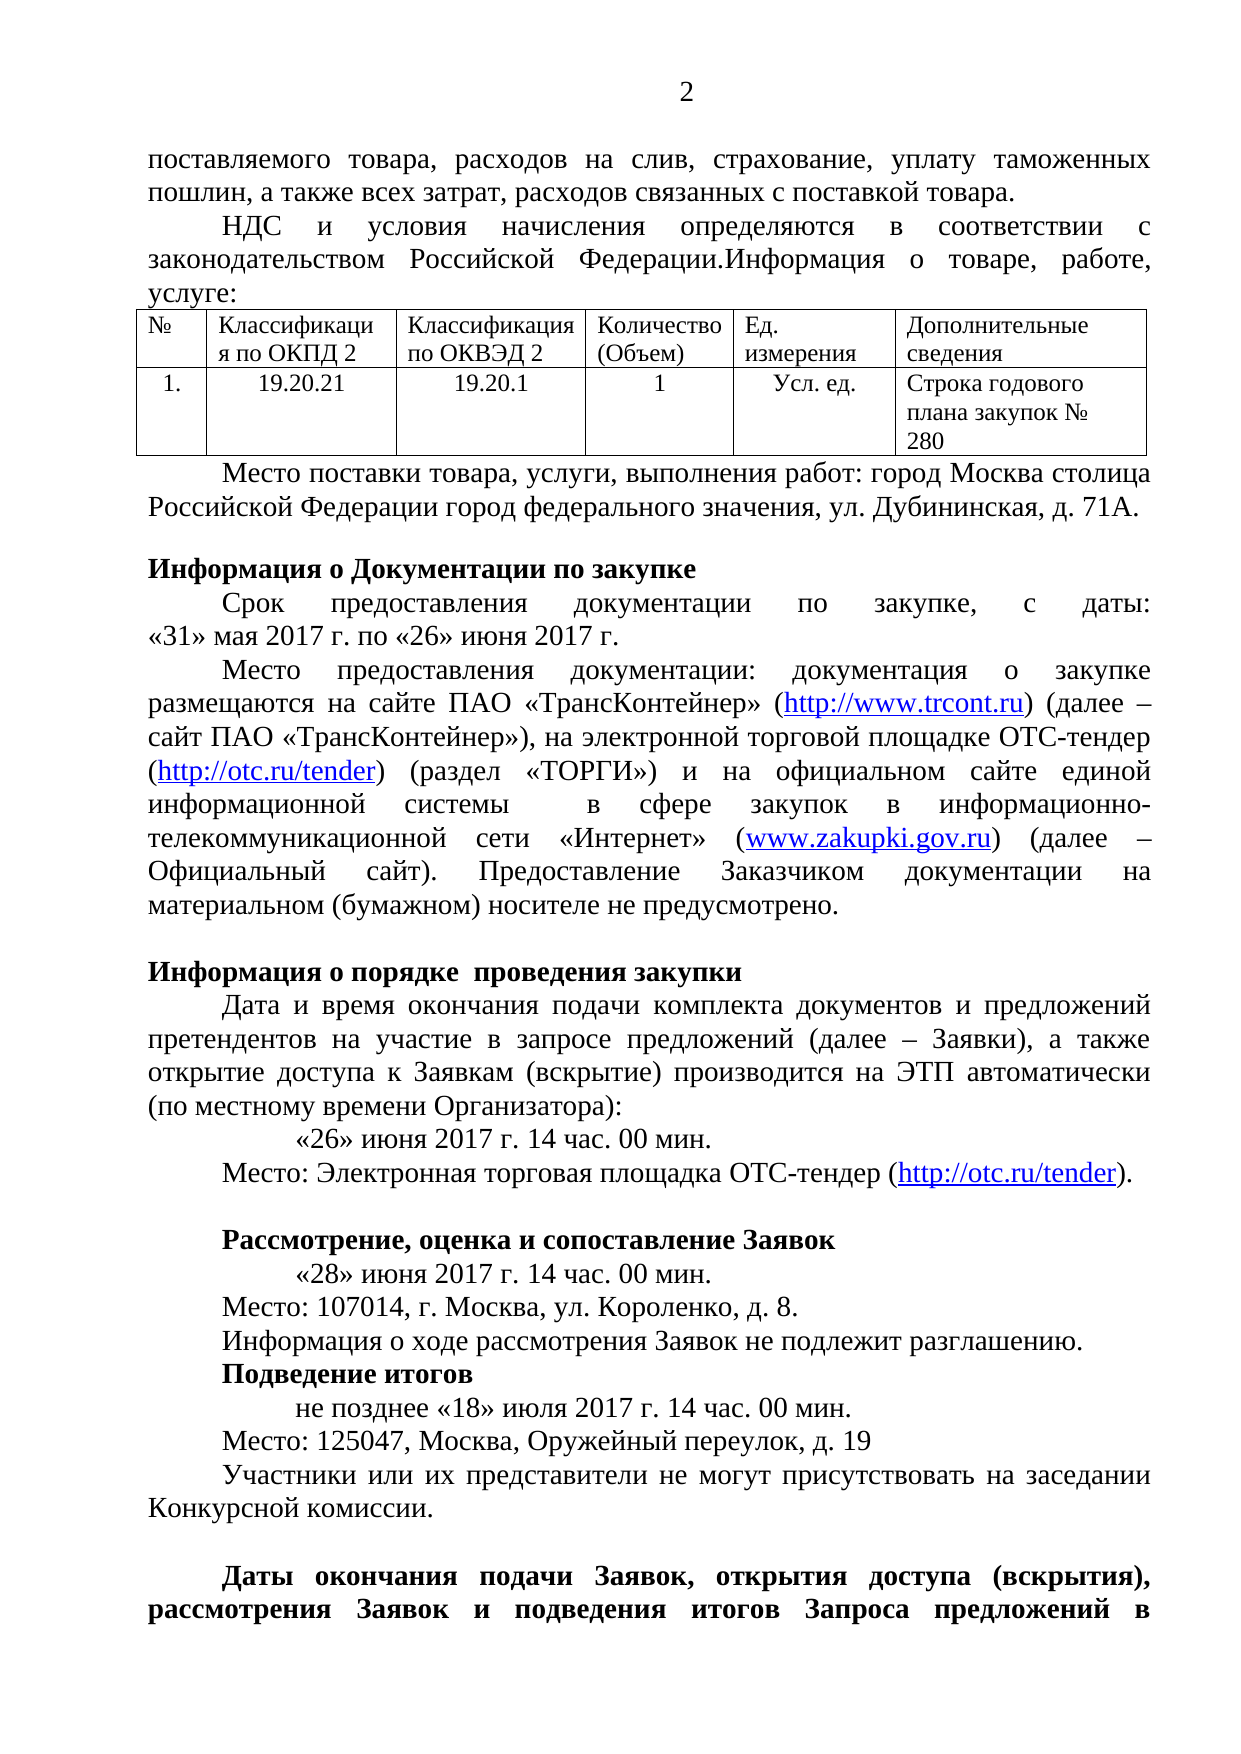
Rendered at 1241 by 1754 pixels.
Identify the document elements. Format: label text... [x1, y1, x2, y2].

text НДС и условия начисления определяются в соответствии с законодательством Российской Федерации.Информация о товаре, работе, услуге: [148, 208, 1152, 309]
table_header Классификация по ОКВЭД 2 [397, 310, 585, 367]
table_header Количество (Объем) [586, 310, 733, 367]
table_header Ед. измерения [734, 310, 895, 367]
text Участники или их представители не могут присутствовать на заседании Конкурсной комиссии. [148, 1457, 1152, 1524]
text Место поставки товара, услуги, выполнения работ: город Москва столица Российской Федерации город федерального значения, ул. Дубининская, д. 71А. [148, 456, 1152, 523]
table_header Классификация по ОКПД 2 [207, 310, 396, 367]
table_cell Строка годового плана закупок № 280 [896, 368, 1146, 454]
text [148, 141, 1152, 208]
text Подведение итогов [148, 1356, 1152, 1390]
text не позднее «18» июля 2017 г. 14 час. 00 мин. [148, 1390, 1152, 1423]
text Место: 125047, Москва, Оружейный переулок, д. 19 [148, 1423, 1152, 1457]
text Срок предоставления документации по закупке, с даты: «31» мая 2017 г. по «26» июня 2017 г. [148, 585, 1152, 652]
text Место: Электронная торговая площадка ОТС-тендер (http://otc.ru/tender). [148, 1155, 1152, 1189]
text «26» июня 2017 г. 14 час. 00 мин. [148, 1122, 1152, 1155]
table_cell 1 [586, 368, 733, 454]
table_header № [137, 310, 206, 367]
text Дата и время окончания подачи комплекта документов и предложений претендентов на участие в запросе предложений (далее – Заявки), а также открытие доступа к Заявкам (вскрытие) производится на ЭТП автоматически (по местному времени Организатора): [148, 987, 1152, 1122]
text Информация о порядке проведения закупки [148, 954, 1152, 987]
table_header Дополнительные сведения [896, 310, 1146, 367]
text «28» июня 2017 г. 14 час. 00 мин. [148, 1256, 1152, 1289]
text Информация о ходе рассмотрения Заявок не подлежит разглашению. [148, 1323, 1152, 1356]
table_cell 19.20.1 [397, 368, 585, 454]
text Место предоставления документации: документация о закупке размещаются на сайте ПАО «ТрансКонтейнер» (http://www.trcont.ru) (далее – сайт ПАО «ТрансКонтейнер»), на электронной торговой площадке ОТС-тендер (http://otc.ru/tender) (раздел «ТОРГИ») и на официальном сайте единой информационной системы в сфере закупок в информационно-телекоммуникационной сети «Интернет» (www.zakupki.gov.ru) (далее – Официальный сайт). Предоставление Заказчиком документации на материальном (бумажном) носителе не предусмотрено. [148, 652, 1152, 920]
text Рассмотрение, оценка и сопоставление Заявок [148, 1222, 1152, 1256]
text Место: 107014, г. Москва, ул. Короленко, д. 8. [148, 1289, 1152, 1323]
text Информация о Документации по закупке [148, 551, 1152, 585]
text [148, 1558, 1152, 1625]
table_cell Усл. ед. [734, 368, 895, 454]
table_cell 19.20.21 [207, 368, 396, 454]
table_cell 1. [137, 368, 206, 454]
